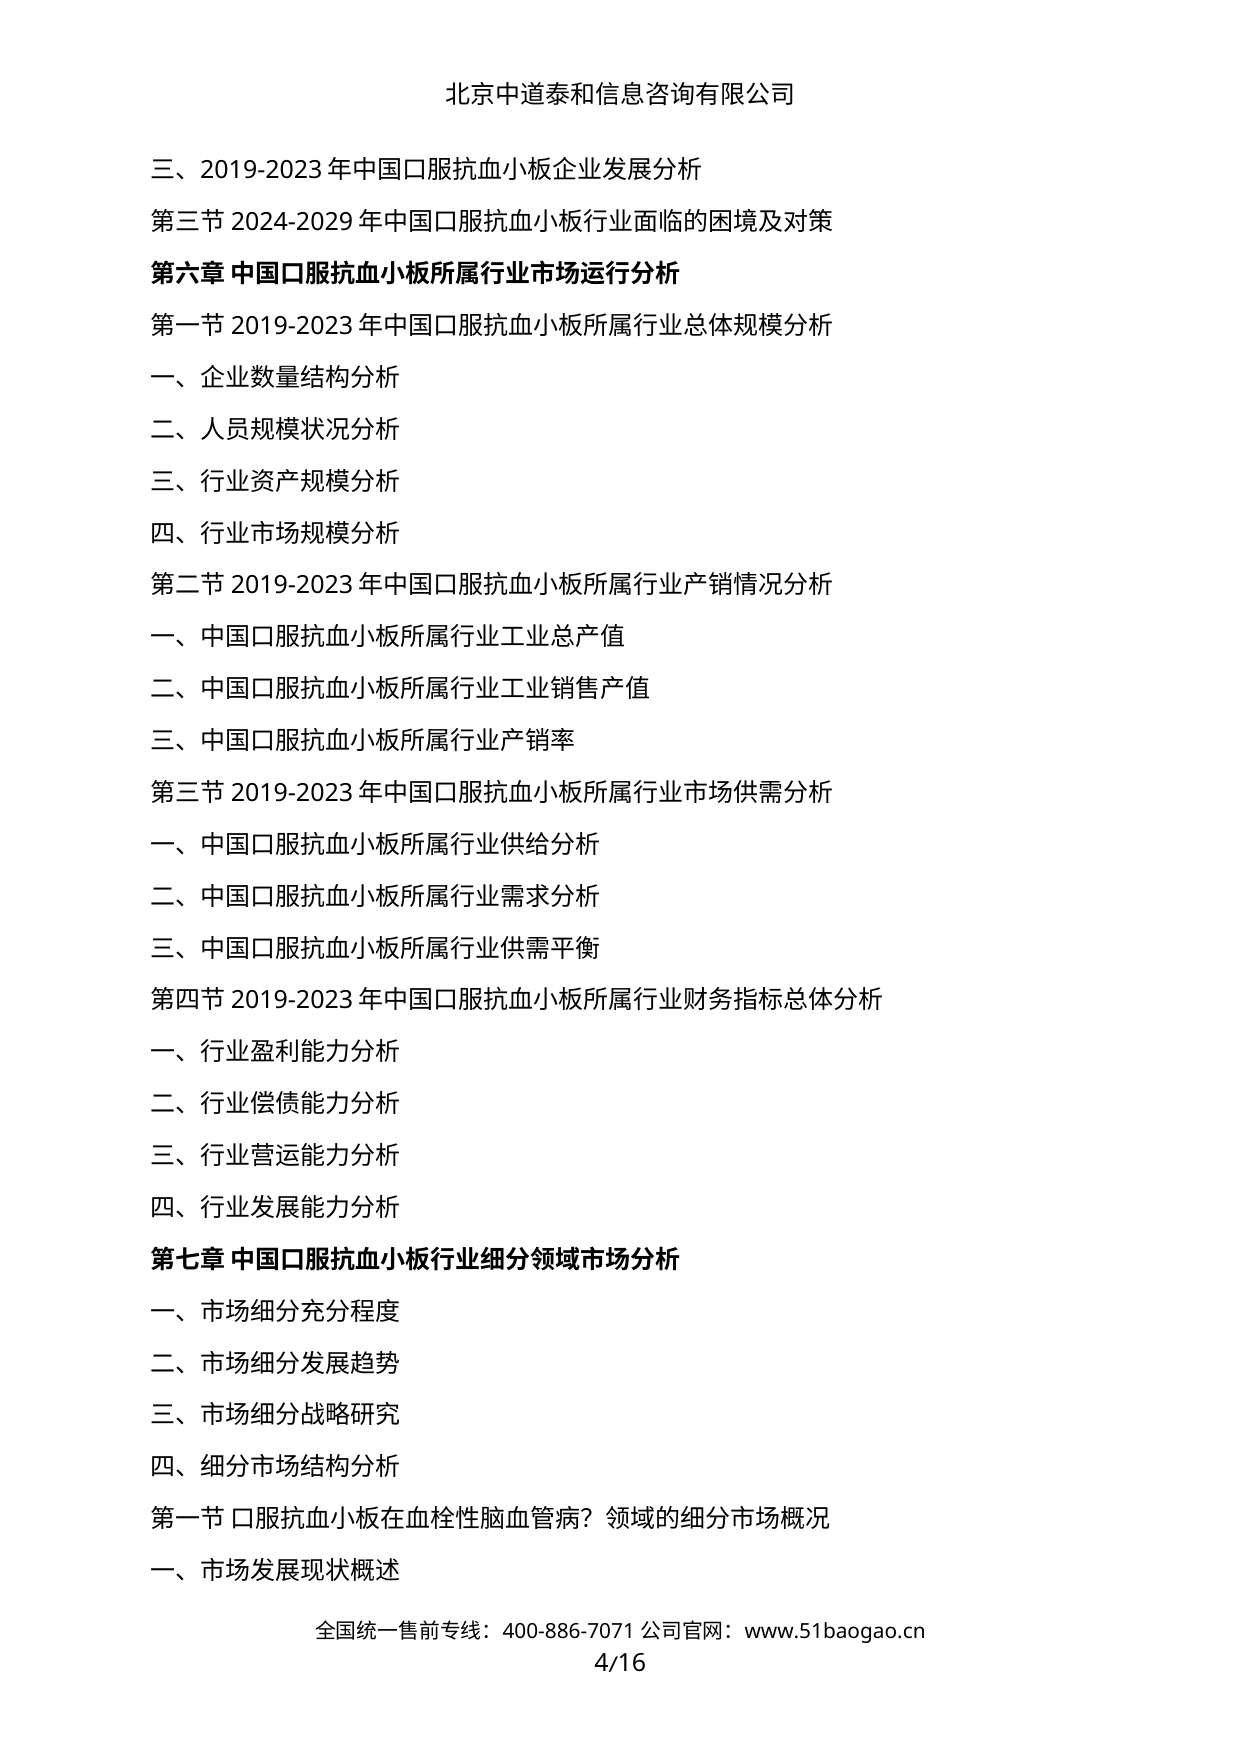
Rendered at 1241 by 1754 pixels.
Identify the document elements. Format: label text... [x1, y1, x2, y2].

text 三、中国口服抗血小板所属行业产销率 [150, 721, 1090, 757]
text 第七章 中国口服抗血小板行业细分领域市场分析 [150, 1239, 1090, 1276]
text 第三节 2024-2029年中国口服抗血小板行业面临的困境及对策 [150, 202, 1090, 238]
text 三、行业营运能力分析 [150, 1136, 1090, 1172]
text 二、行业偿债能力分析 [150, 1084, 1090, 1120]
text 一、中国口服抗血小板所属行业供给分析 [150, 824, 1090, 861]
text 二、人员规模状况分析 [150, 409, 1090, 446]
text 第四节 2019-2023年中国口服抗血小板所属行业财务指标总体分析 [150, 980, 1090, 1016]
text 一、市场发展现状概述 [150, 1551, 1090, 1587]
text 二、中国口服抗血小板所属行业工业销售产值 [150, 669, 1090, 705]
text 一、中国口服抗血小板所属行业工业总产值 [150, 617, 1090, 653]
text 四、细分市场结构分析 [150, 1447, 1090, 1483]
text 第一节 2019-2023年中国口服抗血小板所属行业总体规模分析 [150, 306, 1090, 342]
text 一、企业数量结构分析 [150, 357, 1090, 394]
text 四、行业市场规模分析 [150, 513, 1090, 549]
text 三、2019-2023年中国口服抗血小板企业发展分析 [150, 150, 1090, 186]
text 二、市场细分发展趋势 [150, 1343, 1090, 1379]
text 第六章 中国口服抗血小板所属行业市场运行分析 [150, 254, 1090, 290]
text 三、市场细分战略研究 [150, 1395, 1090, 1431]
text 第一节 口服抗血小板在血栓性脑血管病？领域的细分市场概况 [150, 1499, 1090, 1535]
text 一、市场细分充分程度 [150, 1291, 1090, 1327]
text 三、中国口服抗血小板所属行业供需平衡 [150, 928, 1090, 964]
text 第二节 2019-2023年中国口服抗血小板所属行业产销情况分析 [150, 565, 1090, 601]
text 一、行业盈利能力分析 [150, 1032, 1090, 1068]
text 四、行业发展能力分析 [150, 1187, 1090, 1224]
text 第三节 2019-2023年中国口服抗血小板所属行业市场供需分析 [150, 772, 1090, 809]
text 二、中国口服抗血小板所属行业需求分析 [150, 876, 1090, 912]
text 三、行业资产规模分析 [150, 461, 1090, 497]
